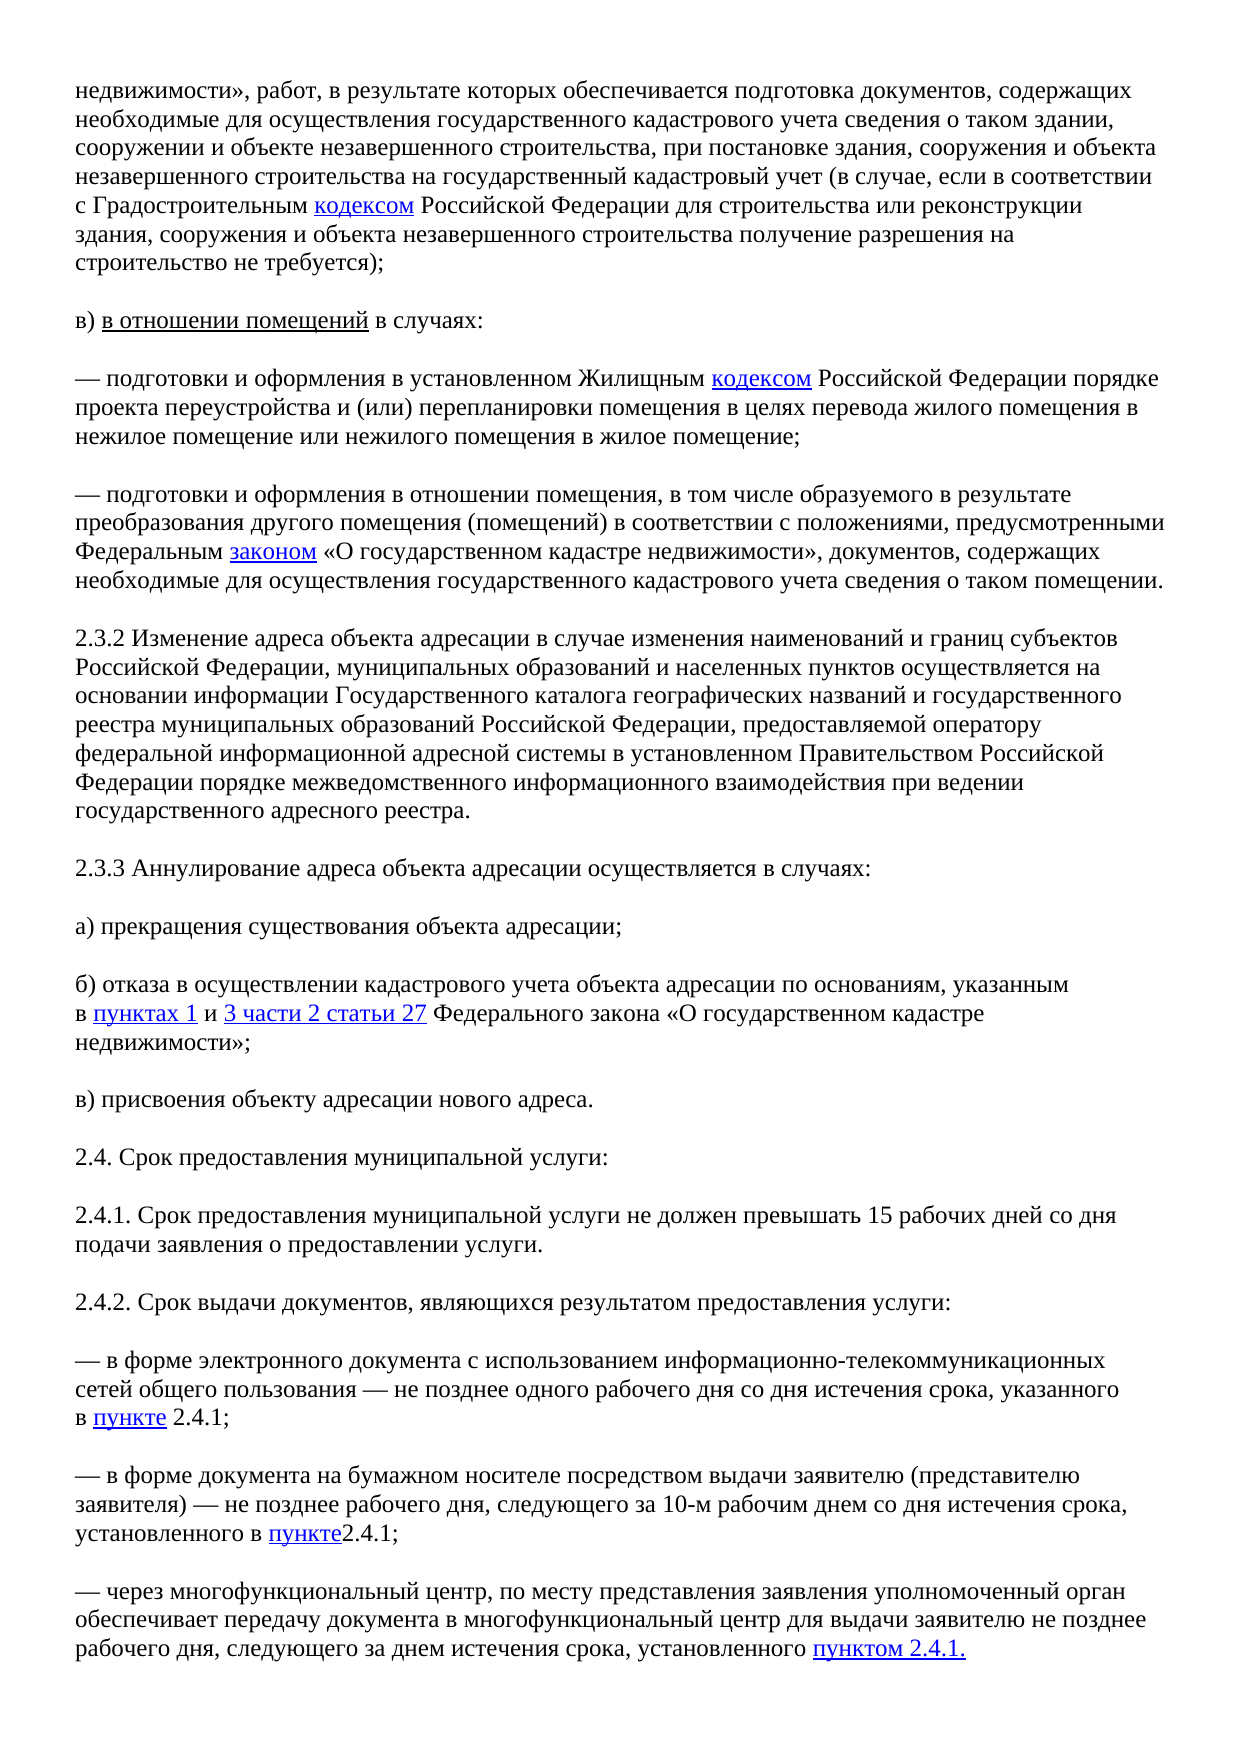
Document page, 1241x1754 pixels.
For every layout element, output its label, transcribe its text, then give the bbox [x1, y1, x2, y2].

text в) присвоения объекту адресации нового адреса. [75, 1084, 1165, 1113]
text — через многофункциональный центр, по месту представления заявления уполномоченный орган обеспечивает передачу документа в многофункциональный центр для выдачи заявителю не позднее рабочего дня, следующего за днем истечения срока, установленного пунктом 2.4.1. [75, 1576, 1165, 1662]
text 2.4. Срок предоставления муниципальной услуги: [75, 1142, 1165, 1171]
text — подготовки и оформления в установленном Жилищным кодексом Российской Федерации порядке проекта переустройства и (или) перепланировки помещения в целях перевода жилого помещения в нежилое помещение или нежилого помещения в жилое помещение; [75, 363, 1165, 449]
text 2.4.2. Срок выдачи документов, являющихся результатом предоставления услуги: [75, 1287, 1165, 1316]
text — в форме документа на бумажном носителе посредством выдачи заявителю (представителю заявителя) — не позднее рабочего дня, следующего за 10-м рабочим днем со дня истечения срока, установленного в пункте2.4.1; [75, 1460, 1165, 1547]
text а) прекращения существования объекта адресации; [75, 911, 1165, 940]
text 2.3.2 Изменение адреса объекта адресации в случае изменения наименований и границ субъектов Российской Федерации, муниципальных образований и населенных пунктов осуществляется на основании информации Государственного каталога географических названий и государственного реестра муниципальных образований Российской Федерации, предоставляемой оператору федеральной информационной адресной системы в установленном Правительством Российской Федерации порядке межведомственного информационного взаимодействия при ведении государственного адресного реестра. [75, 623, 1165, 824]
text б) отказа в осуществлении кадастрового учета объекта адресации по основаниям, указанным в пунктах 1 и 3 части 2 статьи 27 Федерального закона «О государственном кадастре недвижимости»; [75, 969, 1165, 1055]
text в) в отношении помещений в случаях: [75, 305, 1165, 334]
text 2.4.1. Срок предоставления муниципальной услуги не должен превышать 15 рабочих дней со дня подачи заявления о предоставлении услуги. [75, 1200, 1165, 1258]
text — подготовки и оформления в отношении помещения, в том числе образуемого в результате преобразования другого помещения (помещений) в соответствии с положениями, предусмотренными Федеральным законом «О государственном кадастре недвижимости», документов, содержащих необходимые для осуществления государственного кадастрового учета сведения о таком помещении. [75, 479, 1165, 594]
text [75, 75, 1165, 276]
text — в форме электронного документа с использованием информационно-телекоммуникационных сетей общего пользования — не позднее одного рабочего дня со дня истечения срока, указанного в пункте 2.4.1; [75, 1345, 1165, 1431]
text 2.3.3 Аннулирование адреса объекта адресации осуществляется в случаях: [75, 853, 1165, 882]
